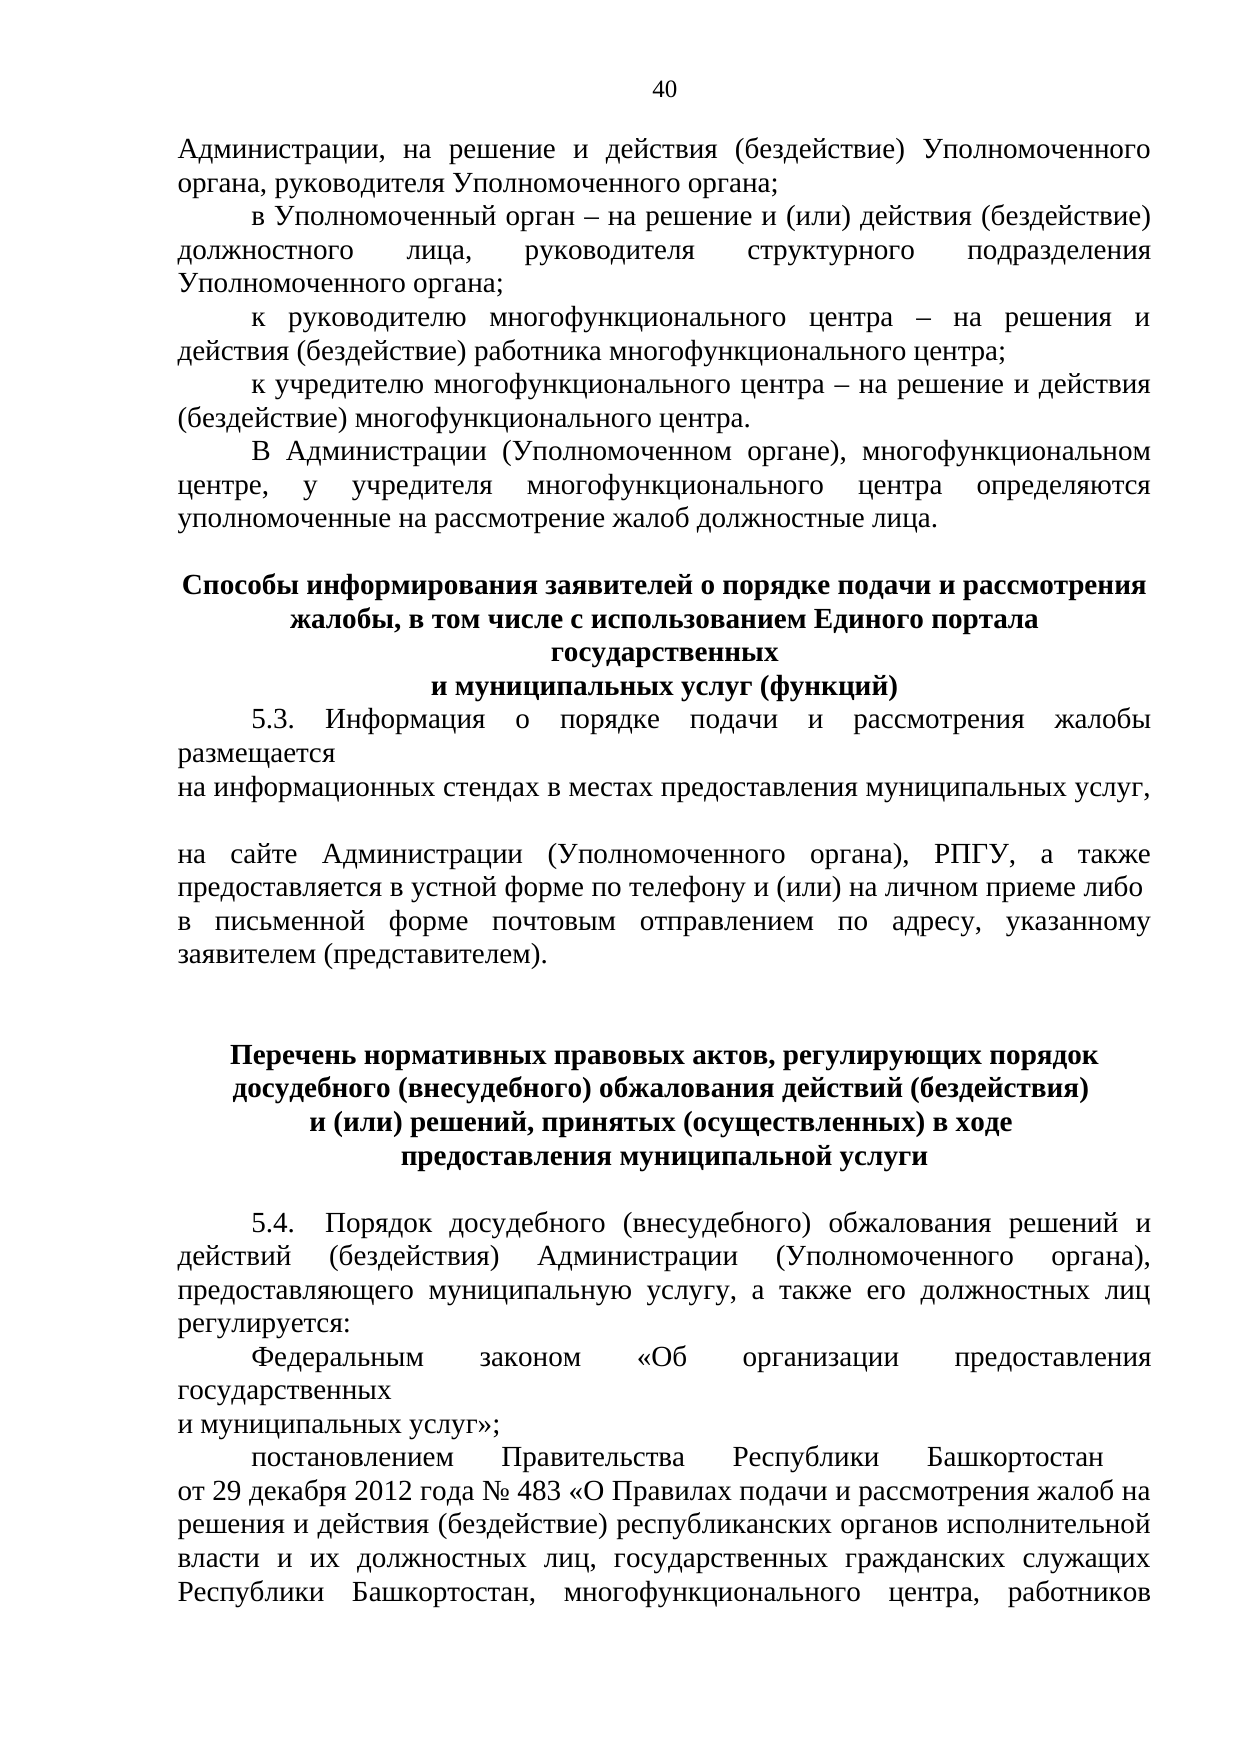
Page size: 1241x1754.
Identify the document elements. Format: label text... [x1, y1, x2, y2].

list Информация о порядке подачи и рассмотрения жалобы размещается на информационных стендах в местах предоставления муниципальных услуг, на сайте Администрации (Уполномоченного органа), РПГУ, а также предоставляется в устной форме по телефону и (или) на личном приеме либо в письменной форме почтовым отправлением по адресу, указанному заявителем (представителем). [177, 702, 1152, 970]
text В Администрации (Уполномоченном органе), многофункциональном центре, у учредителя многофункционального центра определяются уполномоченные на рассмотрение жалоб должностные лица. [177, 433, 1152, 534]
text Федеральным законом «Об организации предоставления государственных и муниципальных услуг»; [177, 1339, 1152, 1439]
list Порядок досудебного (внесудебного) обжалования решений и действий (бездействия) Администрации (Уполномоченного органа), предоставляющего муниципальную услугу, а также его должностных лиц регулируется: [177, 1205, 1152, 1339]
text и муниципальных услуг (функций) [177, 668, 1152, 702]
text к учредителю многофункционального центра – на решение и действия (бездействие) многофункционального центра. [177, 366, 1152, 433]
text в Уполномоченный орган – на решение и (или) действия (бездействие) должностного лица, руководителя структурного подразделения Уполномоченного органа; [177, 198, 1152, 299]
text к руководителю многофункционального центра – на решения и действия (бездействие) работника многофункционального центра; [177, 299, 1152, 366]
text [177, 131, 1152, 198]
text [177, 1439, 1152, 1607]
text Перечень нормативных правовых актов, регулирующих порядок досудебного (внесудебного) обжалования действий (бездействия) и (или) решений, принятых (осуществленных) в ходе предоставления муниципальной услуги [177, 1037, 1152, 1171]
text Способы информирования заявителей о порядке подачи и рассмотрения жалобы, в том числе с использованием Единого портала государственных [177, 567, 1152, 668]
